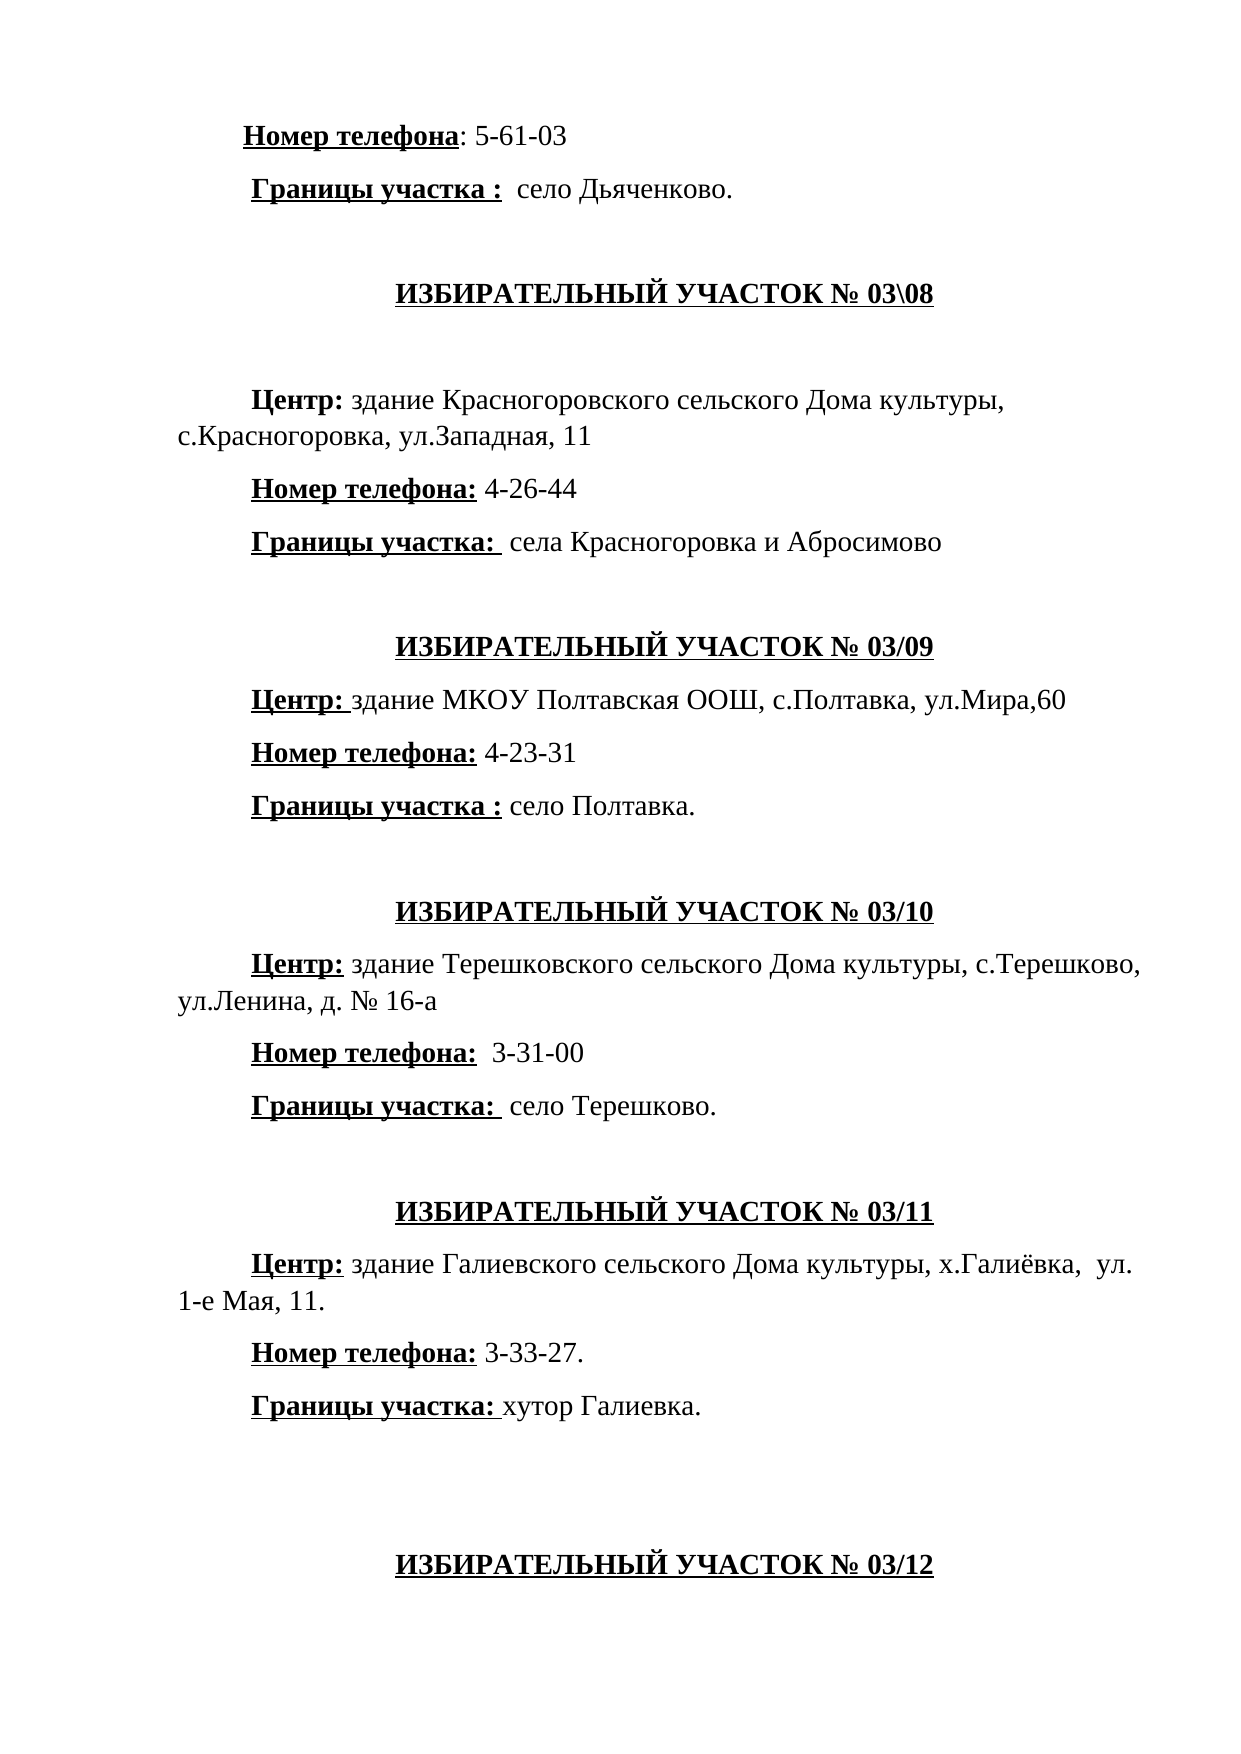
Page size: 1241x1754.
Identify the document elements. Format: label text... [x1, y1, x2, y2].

text Номер телефона: 5-61-03 [177, 118, 1152, 152]
text Номер телефона: 4-26-44 [177, 471, 1152, 505]
text ИЗБИРАТЕЛЬНЫЙ УЧАСТОК № 03\08 [177, 277, 1152, 310]
text Центр: здание Галиевского сельского Дома культуры, х.Галиёвка, ул. 1-е Мая, 11. [177, 1247, 1152, 1316]
text Границы участка: села Красногоровка и Абросимово [177, 524, 1152, 557]
text Номер телефона: 3-31-00 [177, 1035, 1152, 1069]
text ИЗБИРАТЕЛЬНЫЙ УЧАСТОК № 03/09 [177, 629, 1152, 663]
text ИЗБИРАТЕЛЬНЫЙ УЧАСТОК № 03/12 [177, 1547, 1152, 1580]
text Центр: здание Красногоровского сельского Дома культуры, с.Красногоровка, ул.Западная, 11 [177, 382, 1152, 452]
text ИЗБИРАТЕЛЬНЫЙ УЧАСТОК № 03/10 [177, 894, 1152, 927]
text Границы участка: хутор Галиевка. [177, 1388, 1152, 1422]
text Границы участка : село Дьяченково. [177, 171, 1152, 204]
text Номер телефона: 4-23-31 [177, 735, 1152, 769]
text Границы участка: село Терешково. [177, 1088, 1152, 1122]
text Центр: здание Терешковского сельского Дома культуры, с.Терешково, ул.Ленина, д. № 16-а [177, 946, 1152, 1016]
text ИЗБИРАТЕЛЬНЫЙ УЧАСТОК № 03/11 [177, 1194, 1152, 1227]
text Номер телефона: 3-33-27. [177, 1336, 1152, 1369]
text Границы участка : село Полтавка. [177, 788, 1152, 822]
text Центр: здание МКОУ Полтавская ООШ, с.Полтавка, ул.Мира,60 [177, 682, 1152, 716]
